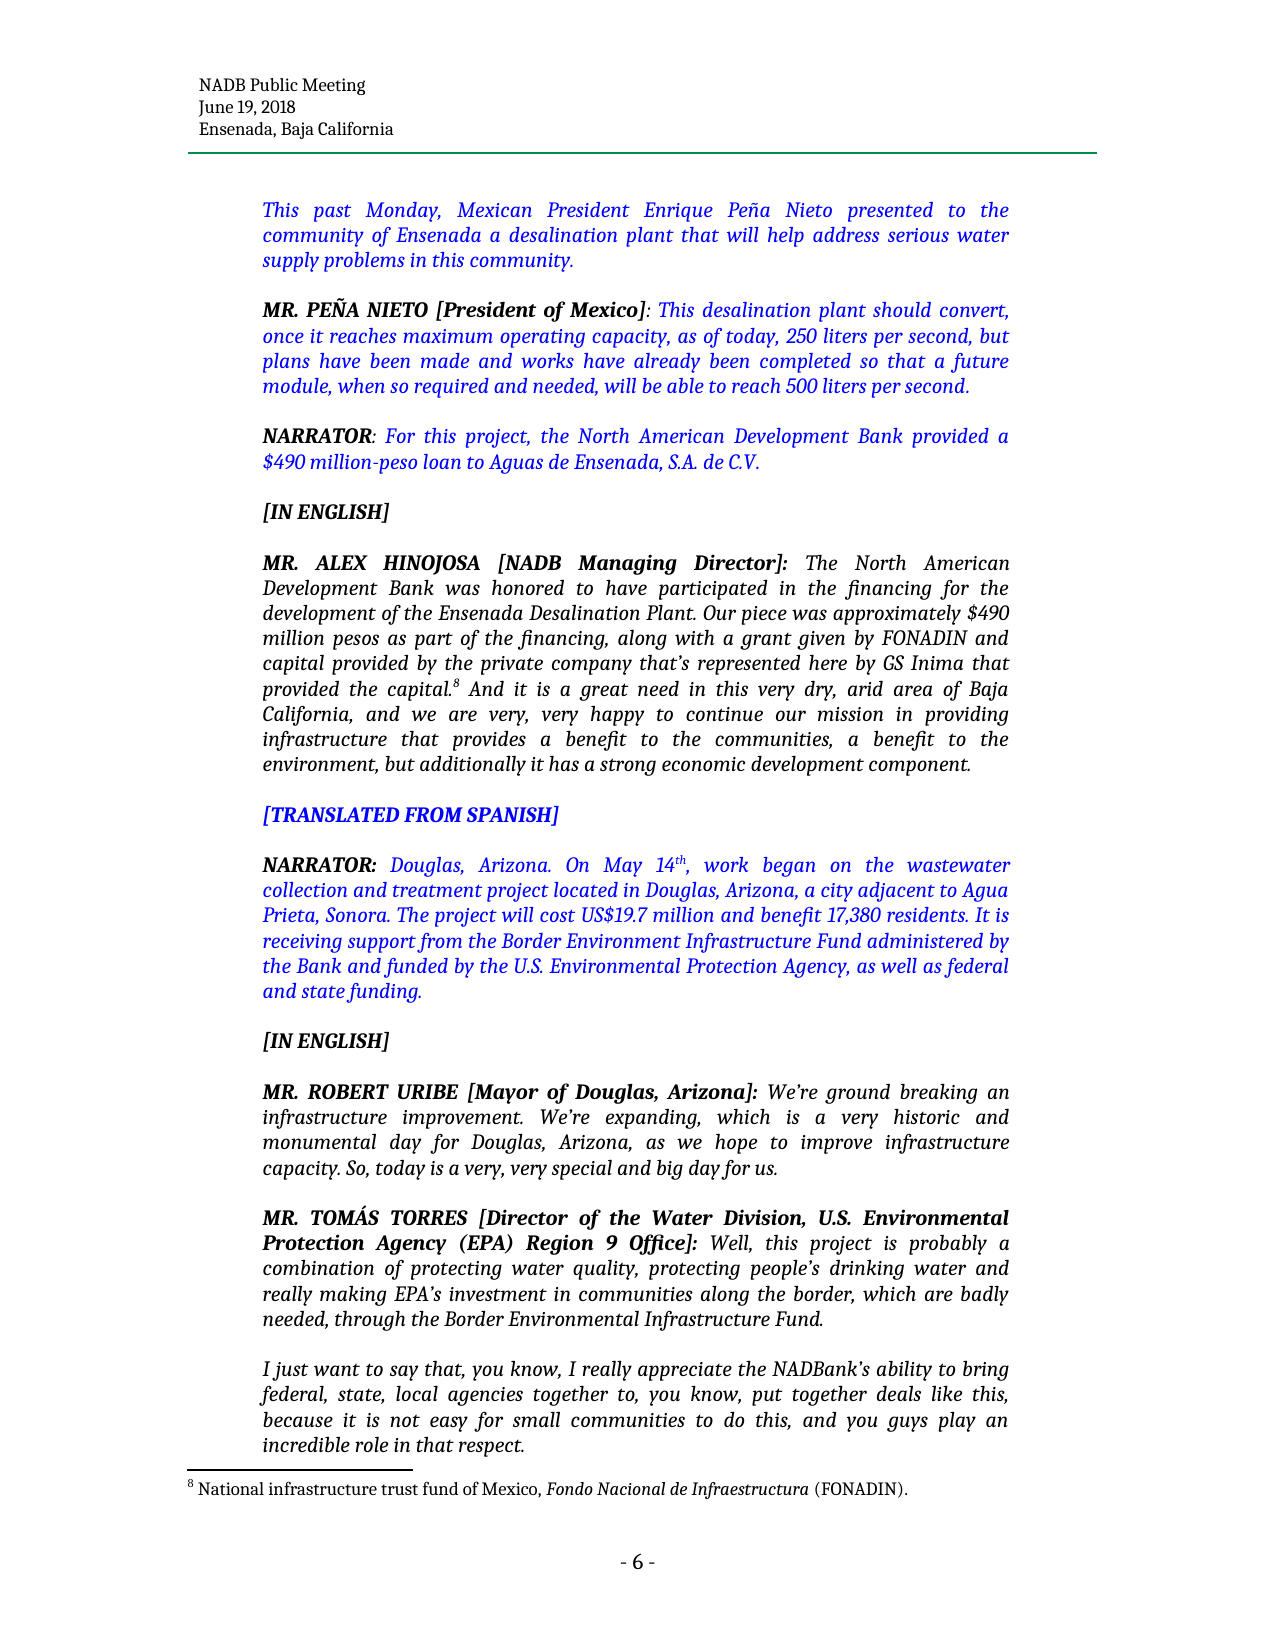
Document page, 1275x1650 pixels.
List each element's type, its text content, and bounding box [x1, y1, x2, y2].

text MR. ALEX HINOJOSA [NADB Managing Director]: The North American Development Bank was honored to have participated in the financing for the development of the Ensenada Desalination Plant. Our piece was approximately $490 million pesos as part of the financing, along with a grant given by FONADIN and capital provided by the private company that’s represented here by GS Inima that provided the capital. And it is a great need in this very dry, arid area of Baja California, and we are very, very happy to continue our mission in providing infrastructure that provides a benefit to the communities, a benefit to the environment, but additionally it has a strong economic development component. [262, 550, 1012, 777]
text MR. PEÑA NIETO [President of Mexico]: This desalination plant should convert, once it reaches maximum operating capacity, as of today, 250 liters per second, but plans have been made and works have already been completed so that a future module, when so required and needed, will be able to reach 500 liters per second. [262, 298, 1012, 399]
text MR. TOMÁS TORRES [Director of the Water Division, U.S. Environmental Protection Agency (EPA) Region 9 Office]: Well, this project is probably a combination of protecting water quality, protecting people’s drinking water and really making EPA’s investment in communities along the border, which are badly needed, through the Border Environmental Infrastructure Fund. [262, 1206, 1012, 1332]
text [IN ENGLISH] [262, 500, 1087, 525]
text NARRATOR: For this project, the North American Development Bank provided a $490 million-peso loan to Aguas de Ensenada, S.A. de C.V. [262, 424, 1012, 475]
text [IN ENGLISH] [262, 1029, 1087, 1054]
text NARRATOR: Douglas, Arizona. On May 14th, work began on the wastewater collection and treatment project located in Douglas, Arizona, a city adjacent to Agua Prieta, Sonora. The project will cost US$19.7 million and benefit 17,380 residents. It is receiving support from the Border Environment Infrastructure Fund administered by the Bank and funded by the U.S. Environmental Protection Agency, as well as federal and state funding. [262, 853, 1012, 1004]
text MR. ROBERT URIBE [Mayor of Douglas, Arizona]: We’re ground breaking an infrastructure improvement. We’re expanding, which is a very historic and monumental day for Douglas, Arizona, as we hope to improve infrastructure capacity. So, today is a very, very special and big day for us. [262, 1080, 1012, 1181]
text [TRANSLATED FROM SPANISH] [262, 802, 1012, 828]
text This past Monday, Mexican President Enrique Peña Nieto presented to the community of Ensenada a desalination plant that will help address serious water supply problems in this community. [262, 197, 1012, 273]
text I just want to say that, you know, I really appreciate the NADBank’s ability to bring federal, state, local agencies together to, you know, put together deals like this, because it is not easy for small communities to do this, and you guys play an incredible role in that respect. [262, 1357, 1012, 1458]
